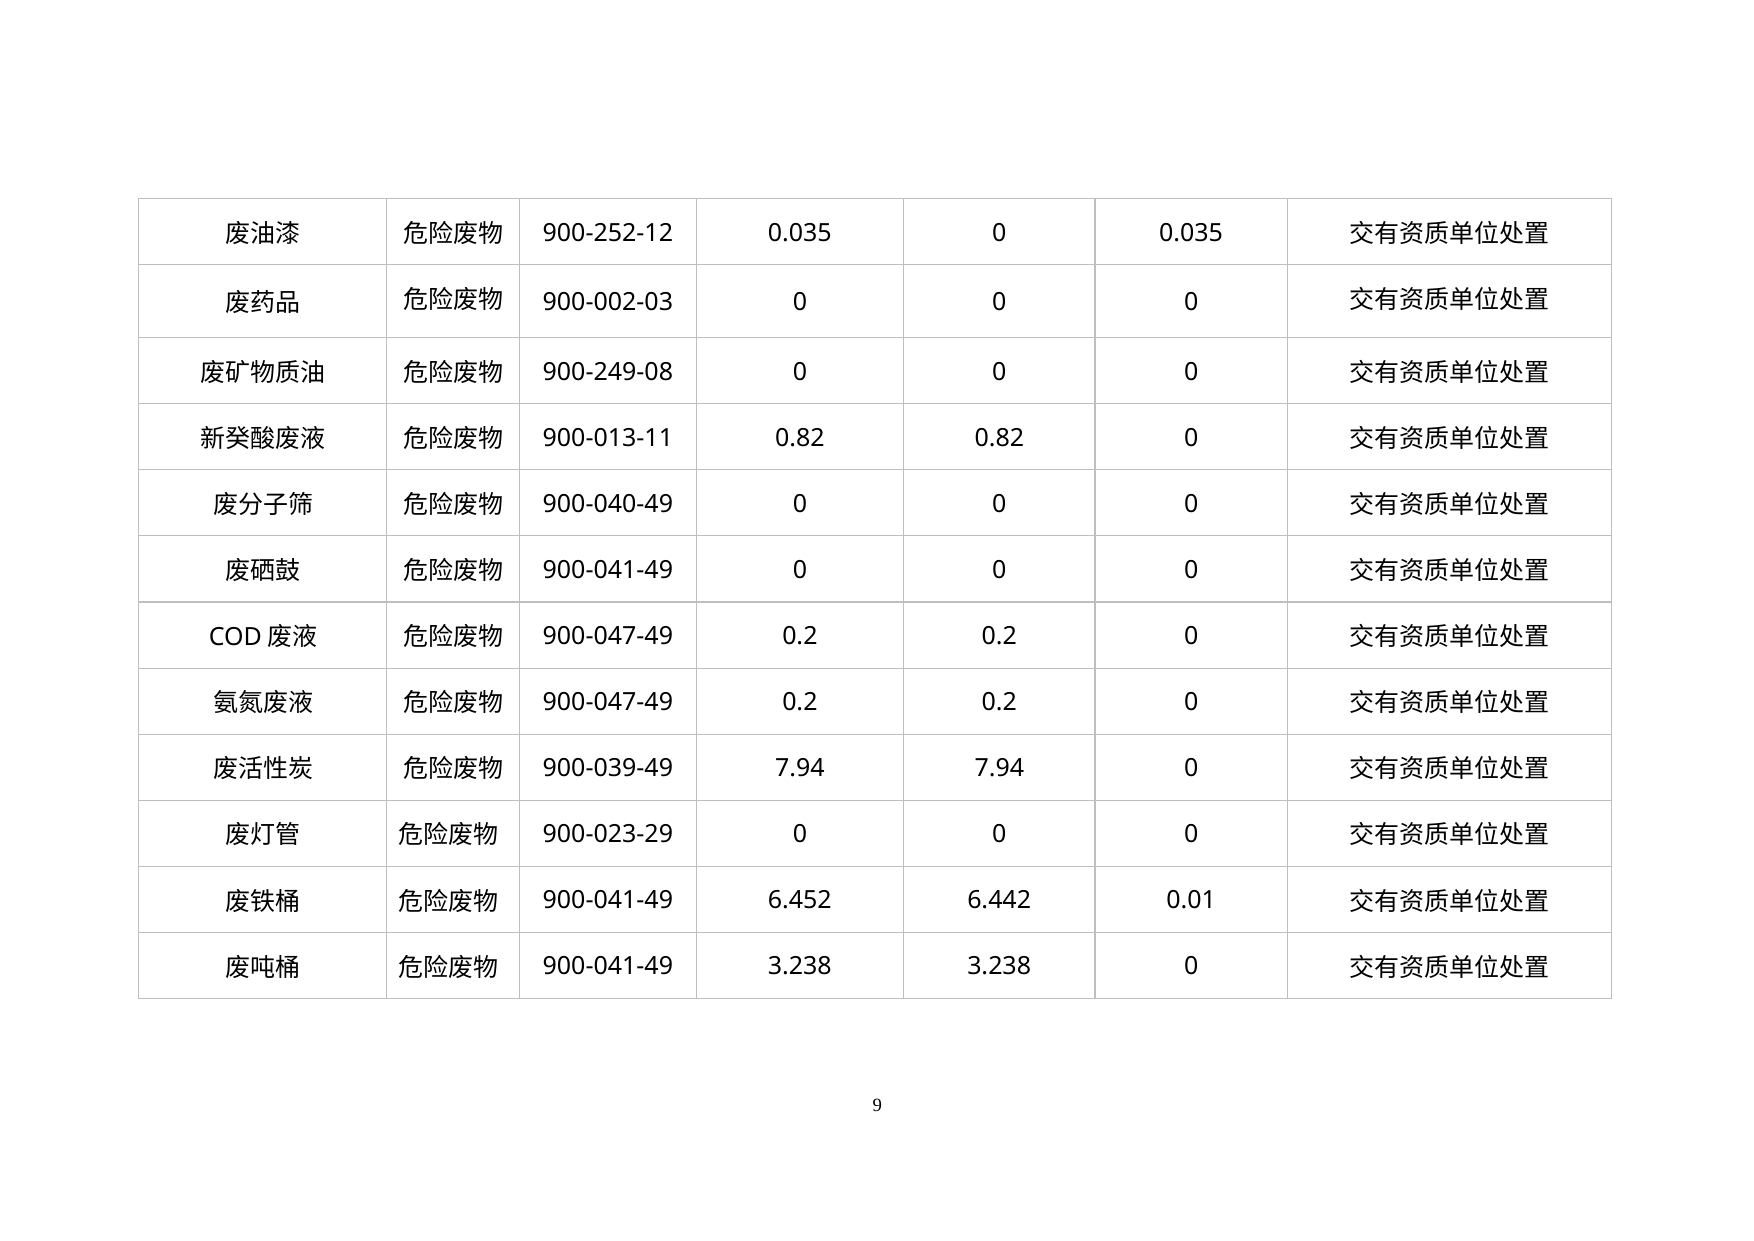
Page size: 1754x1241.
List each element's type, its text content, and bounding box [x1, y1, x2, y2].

table_cell 900-023-29 [520, 801, 696, 866]
table_cell 废铁桶 [139, 867, 386, 932]
table_cell 危险废物 [387, 199, 519, 264]
table_cell 危险废物 [387, 801, 519, 866]
table_cell 废矿物质油 [139, 338, 386, 403]
table_cell 900-041-49 [520, 536, 696, 601]
table_cell 废硒鼓 [139, 536, 386, 601]
table_cell 交有资质单位处置 [1288, 669, 1611, 733]
table_cell 0 [1096, 669, 1287, 733]
table_cell 0 [697, 536, 903, 601]
table_cell 0.035 [1096, 199, 1287, 264]
table_cell 900-249-08 [520, 338, 696, 403]
table_cell 交有资质单位处置 [1288, 199, 1611, 264]
table_cell 危险废物 [387, 404, 519, 469]
table_cell 废药品 [139, 265, 386, 337]
table_cell 危险废物 [387, 669, 519, 733]
table_cell 900-047-49 [520, 603, 696, 667]
table_cell 0.82 [697, 404, 903, 469]
table_cell 危险废物 [387, 536, 519, 601]
table_cell 交有资质单位处置 [1288, 338, 1611, 403]
table_cell 900-040-49 [520, 470, 696, 535]
table_cell 危险废物 [387, 338, 519, 403]
table_cell COD废液 [139, 603, 386, 667]
table_cell 危险废物 [387, 933, 519, 998]
table_cell 0 [904, 199, 1094, 264]
table_cell 0 [904, 265, 1094, 337]
table_cell 900-252-12 [520, 199, 696, 264]
table_cell 交有资质单位处置 [1288, 470, 1611, 535]
table_cell 危险废物 [387, 265, 519, 337]
table_cell 900-047-49 [520, 669, 696, 733]
table_cell 0 [697, 470, 903, 535]
table_cell 危险废物 [387, 867, 519, 932]
table_cell 废吨桶 [139, 933, 386, 998]
table_cell 0 [1096, 265, 1287, 337]
table_cell 900-039-49 [520, 735, 696, 799]
table_cell 交有资质单位处置 [1288, 735, 1611, 799]
table_cell 交有资质单位处置 [1288, 404, 1611, 469]
table_cell 0 [1096, 603, 1287, 667]
table_cell 废分子筛 [139, 470, 386, 535]
table_cell 6.442 [904, 867, 1094, 932]
table_cell 危险废物 [387, 735, 519, 799]
table_cell 0.82 [904, 404, 1094, 469]
table_cell 6.452 [697, 867, 903, 932]
table_cell 废油漆 [139, 199, 386, 264]
table_cell 危险废物 [387, 603, 519, 667]
table_cell 0 [1096, 470, 1287, 535]
table_cell 0 [1096, 536, 1287, 601]
table_cell 900-041-49 [520, 867, 696, 932]
table_cell 0 [697, 801, 903, 866]
table_cell 0 [697, 265, 903, 337]
table_cell 0.035 [697, 199, 903, 264]
table_cell 0 [1096, 735, 1287, 799]
table_cell 0.2 [904, 603, 1094, 667]
table_cell 3.238 [904, 933, 1094, 998]
table_cell 交有资质单位处置 [1288, 933, 1611, 998]
table_cell 0 [904, 801, 1094, 866]
table_cell 0.2 [697, 669, 903, 733]
table_cell 0 [904, 338, 1094, 403]
table_cell 900-041-49 [520, 933, 696, 998]
table_cell 900-002-03 [520, 265, 696, 337]
table_cell 0.01 [1096, 867, 1287, 932]
table_cell 交有资质单位处置 [1288, 265, 1611, 337]
table_cell 0 [1096, 338, 1287, 403]
table_cell 危险废物 [387, 470, 519, 535]
table_cell 3.238 [697, 933, 903, 998]
table_cell 氨氮废液 [139, 669, 386, 733]
table_cell 0 [1096, 404, 1287, 469]
table_cell 7.94 [697, 735, 903, 799]
table_cell 新癸酸废液 [139, 404, 386, 469]
table_cell 0 [1096, 933, 1287, 998]
table_cell 0.2 [697, 603, 903, 667]
table_cell 0 [697, 338, 903, 403]
table_cell 900-013-11 [520, 404, 696, 469]
table_cell 0 [1096, 801, 1287, 866]
table_cell 7.94 [904, 735, 1094, 799]
table_cell 废活性炭 [139, 735, 386, 799]
table_cell 交有资质单位处置 [1288, 801, 1611, 866]
table_cell 交有资质单位处置 [1288, 536, 1611, 601]
table_cell 废灯管 [139, 801, 386, 866]
table_cell 交有资质单位处置 [1288, 603, 1611, 667]
table_cell 0.2 [904, 669, 1094, 733]
table_cell 0 [904, 470, 1094, 535]
table_cell 交有资质单位处置 [1288, 867, 1611, 932]
table_cell 0 [904, 536, 1094, 601]
